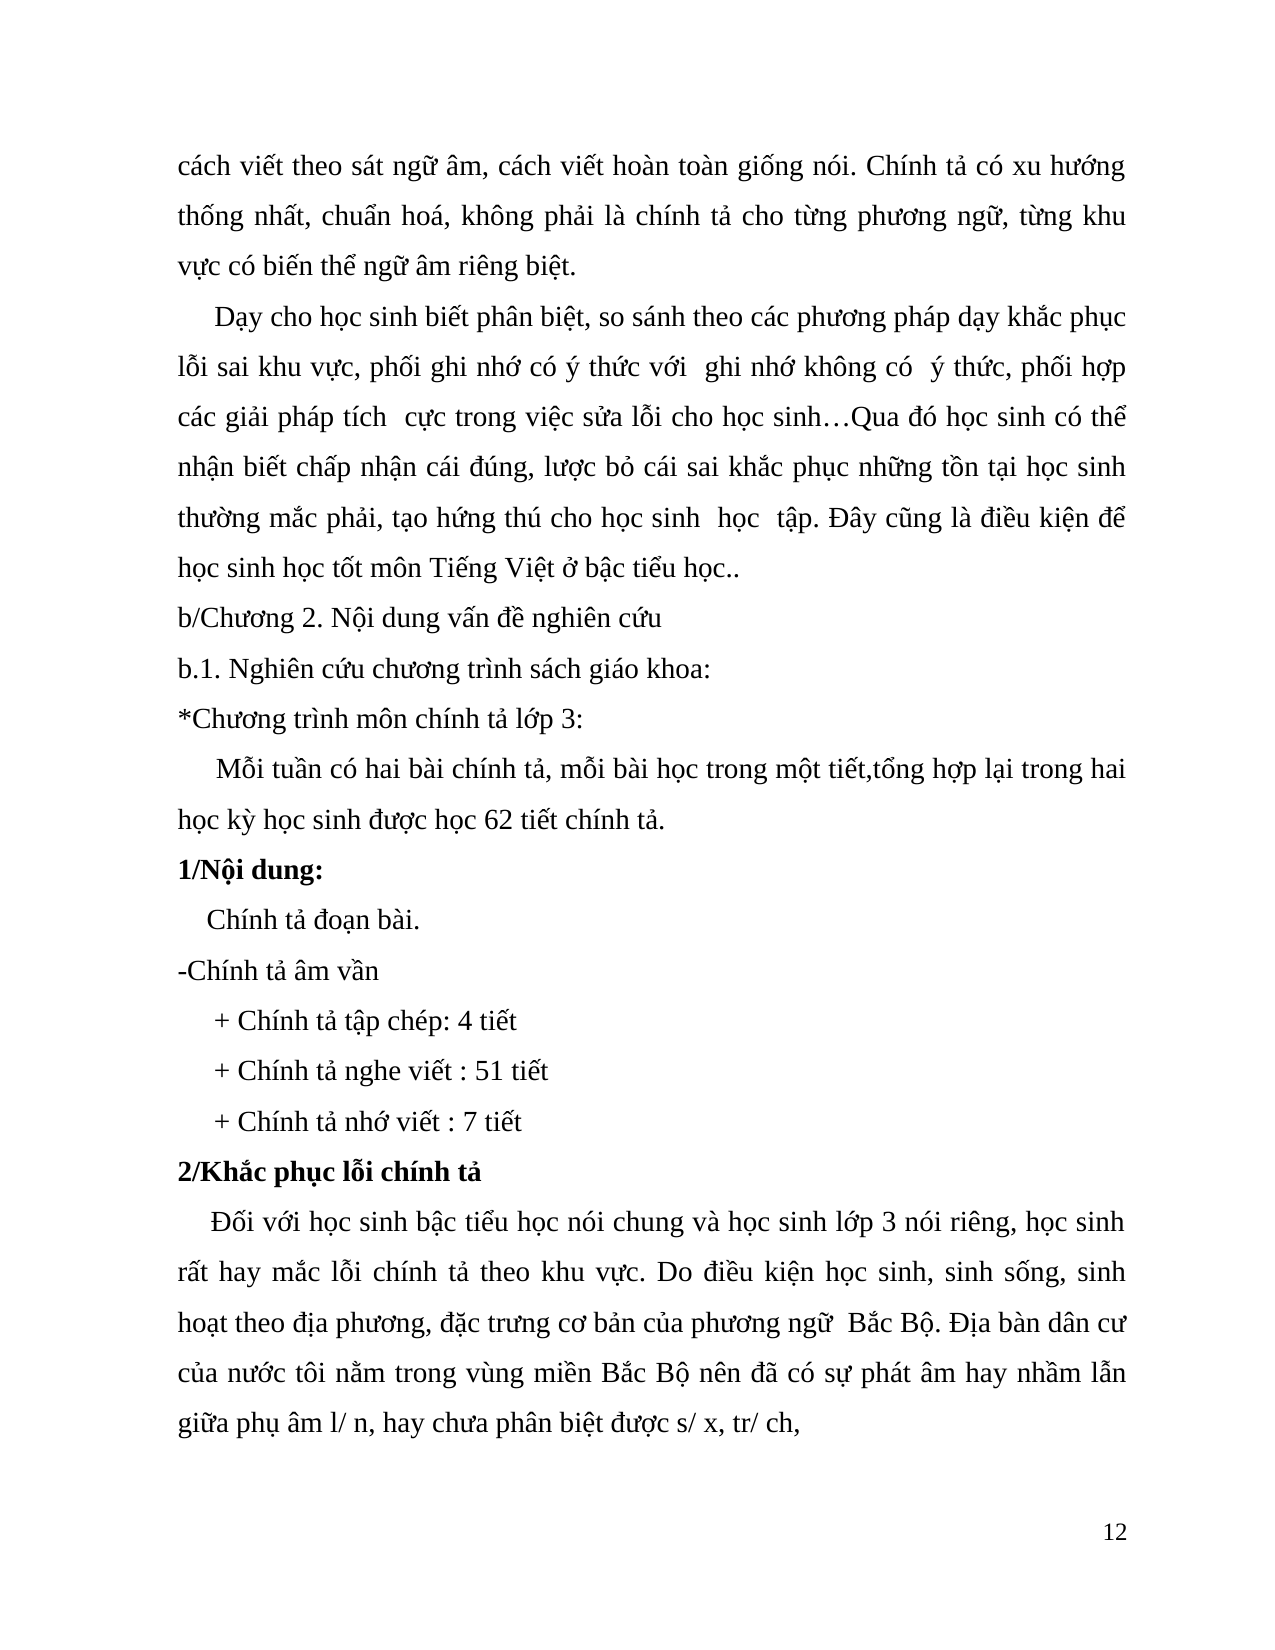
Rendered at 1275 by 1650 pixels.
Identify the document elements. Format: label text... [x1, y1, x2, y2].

text 2/Khắc phục lỗi chính tả [177, 1154, 1127, 1187]
text b.1. Nghiên cứu chương trình sách giáo khoa: [177, 651, 1127, 684]
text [177, 148, 1127, 282]
text Chính tả đoạn bài. [177, 902, 1127, 936]
text Đối với học sinh bậc tiểu học nói chung và học sinh lớp 3 nói riêng, học sinh rất hay mắc lỗi chính tả theo khu vực. Do điều kiện học sinh, sinh sống, sinh hoạt theo địa phương, đặc trưng cơ bản của phương ngữ Bắc Bộ. Địa bàn dân cư của nước tôi nằm trong vùng miền Bắc Bộ nên đã có sự phát âm hay nhầm lẫn giữa phụ âm l/ n, hay chưa phân biệt được s/ x, tr/ ch, [177, 1204, 1127, 1439]
text + Chính tả nghe viết : 51 tiết [177, 1053, 1127, 1087]
text -Chính tả âm vần [177, 953, 1127, 986]
text Mỗi tuần có hai bài chính tả, mỗi bài học trong một tiết,tổng hợp lại trong hai học kỳ học sinh được học 62 tiết chính tả. [177, 751, 1127, 835]
text *Chương trình môn chính tả lớp 3: [177, 701, 1127, 735]
text b/Chương 2. Nội dung vấn đề nghiên cứu [177, 601, 1127, 634]
text Dạy cho học sinh biết phân biệt, so sánh theo các phương pháp dạy khắc phục lỗi sai khu vực, phối ghi nhớ có ý thức với ghi nhớ không có ý thức, phối hợp các giải pháp tích cực trong việc sửa lỗi cho học sinh…Qua đó học sinh có thể nhận biết chấp nhận cái đúng, lược bỏ cái sai khắc phục những tồn tại học sinh thường mắc phải, tạo hứng thú cho học sinh học tập. Đây cũng là điều kiện để học sinh học tốt môn Tiếng Việt ở bậc tiểu học.. [177, 299, 1127, 584]
text + Chính tả tập chép: 4 tiết [177, 1003, 1127, 1037]
text 1/Nội dung: [177, 852, 1127, 886]
text + Chính tả nhớ viết : 7 tiết [177, 1104, 1127, 1137]
